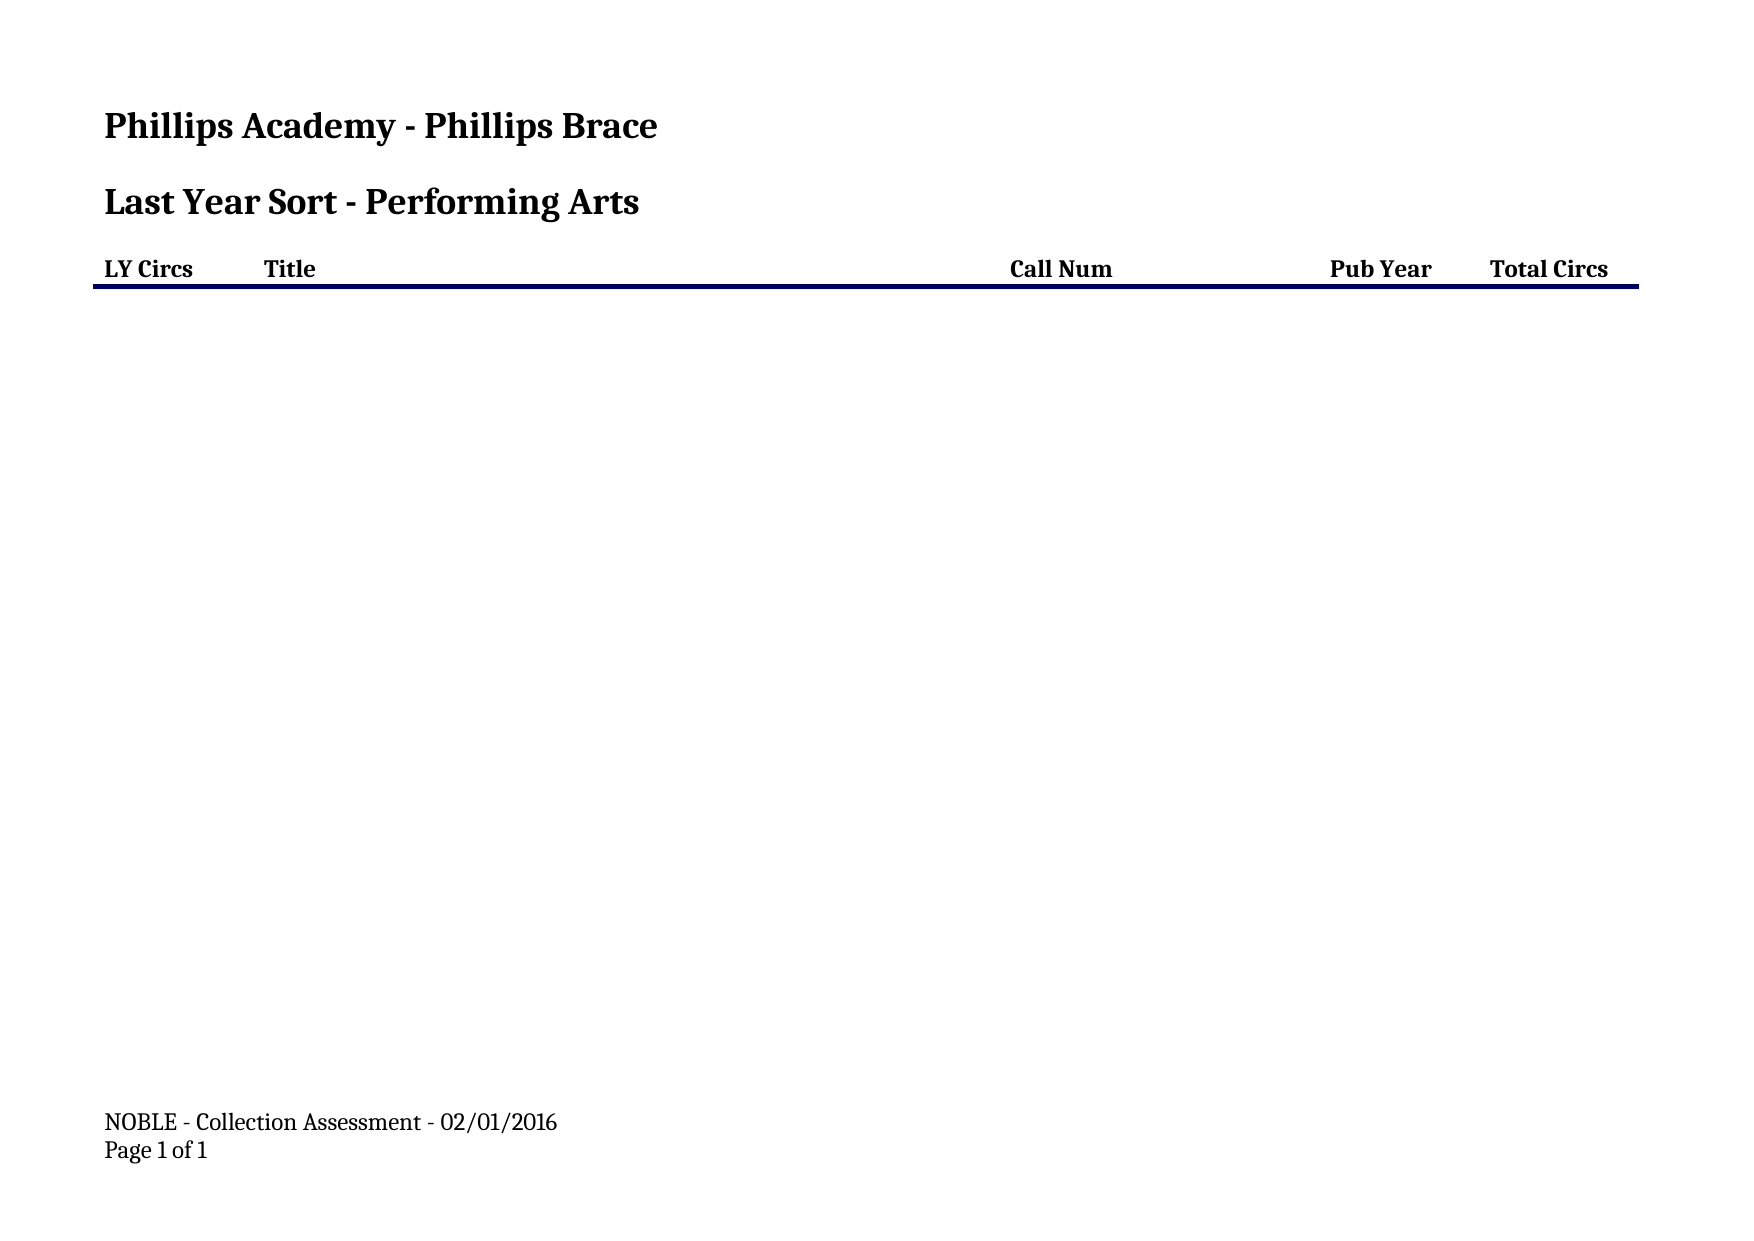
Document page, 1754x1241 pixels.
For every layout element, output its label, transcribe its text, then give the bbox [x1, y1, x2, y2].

table_header Title [253, 255, 999, 284]
table_header Total Circs [1479, 255, 1638, 284]
text Phillips Academy - Phillips Brace [104, 105, 1650, 148]
table_header Pub Year [1319, 255, 1478, 284]
text Last Year Sort - Performing Arts [104, 181, 1650, 224]
table_header Call Num [999, 255, 1319, 284]
table_header LY Circs [93, 255, 253, 284]
